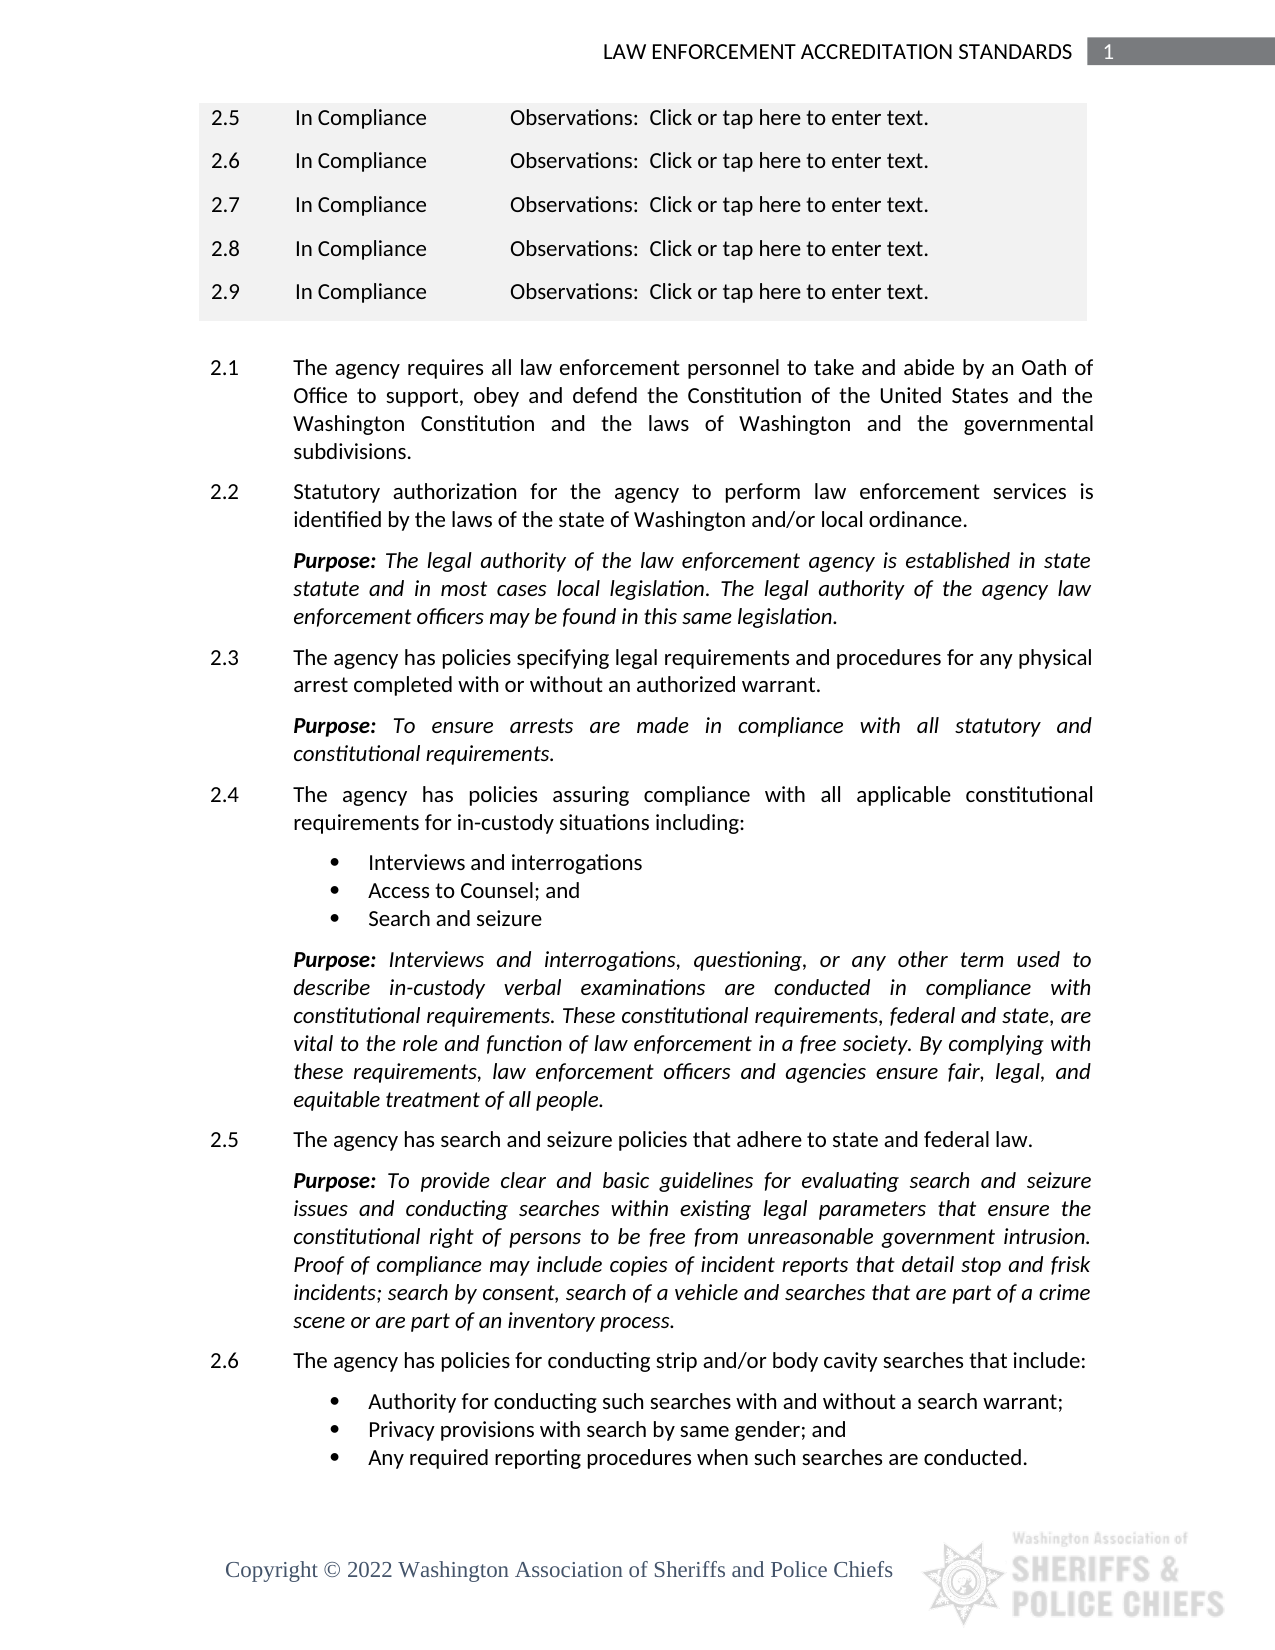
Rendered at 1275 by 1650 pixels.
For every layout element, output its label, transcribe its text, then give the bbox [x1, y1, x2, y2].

table_cell 2.8 [199, 234, 283, 277]
table_cell [283, 277, 498, 321]
table_cell Observations: [498, 190, 1087, 234]
table_cell The agency has search and seizure policies that adhere to state and federal law. Purpose: To provide clear and basic guidelines for evaluating search and seizure issues and conducting searches within existing legal parameters that ensure the constitutional right of persons to be free from unreasonable government intrusion. Proof of compliance may include copies of incident reports that detail stop and frisk incidents; search by consent, search of a vehicle and searches that are part of a crime scene or are part of an inventory process. [282, 1125, 1106, 1347]
table_cell 2.6 [199, 1347, 282, 1484]
table_cell 2.5 [199, 103, 283, 147]
table_cell Observations: [498, 103, 1087, 147]
table_cell Observations: [498, 277, 1087, 321]
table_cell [282, 1347, 1106, 1484]
table_cell The agency has policies specifying legal requirements and procedures for any physical arrest completed with or without an authorized warrant. Purpose: To ensure arrests are made in compliance with all statutory and constitutional requirements. [282, 643, 1106, 780]
table_cell [283, 190, 498, 234]
table_header The agency requires all law enforcement personnel to take and abide by an Oath of Office to support, obey and defend the Constitution of the United States and the Washington Constitution and the laws of Washington and the governmental subdivisions. [282, 353, 1106, 477]
table_cell Observations: [498, 234, 1087, 277]
table_cell 2.5 [199, 1125, 282, 1347]
table_cell 2.7 [199, 190, 283, 234]
table_cell [283, 234, 498, 277]
table_cell [283, 103, 498, 147]
table_cell 2.6 [199, 147, 283, 190]
table_cell 2.4 [199, 780, 282, 1125]
table_cell Statutory authorization for the agency to perform law enforcement services is identified by the laws of the state of Washington and/or local ordinance. Purpose: The legal authority of the law enforcement agency is established in state statute and in most cases local legislation. The legal authority of the agency law enforcement officers may be found in this same legislation. [282, 478, 1106, 643]
table_cell Observations: [498, 147, 1087, 190]
table_cell 2.3 [199, 643, 282, 780]
table_header 2.1 [199, 353, 282, 477]
table_cell 2.9 [199, 277, 283, 321]
table_cell [283, 147, 498, 190]
table_cell The agency has policies assuring compliance with all applicable constitutional requirements for in-custody situations including: Interviews and interrogations Access to Counsel; and Search and seizure Purpose: Interviews and interrogations, questioning, or any other term used to describe in-custody verbal examinations are conducted in compliance with constitutional requirements. These constitutional requirements, federal and state, are vital to the role and function of law enforcement in a free society. By complying with these requirements, law enforcement officers and agencies ensure fair, legal, and equitable treatment of all people. [282, 780, 1106, 1125]
table_cell 2.2 [199, 478, 282, 643]
